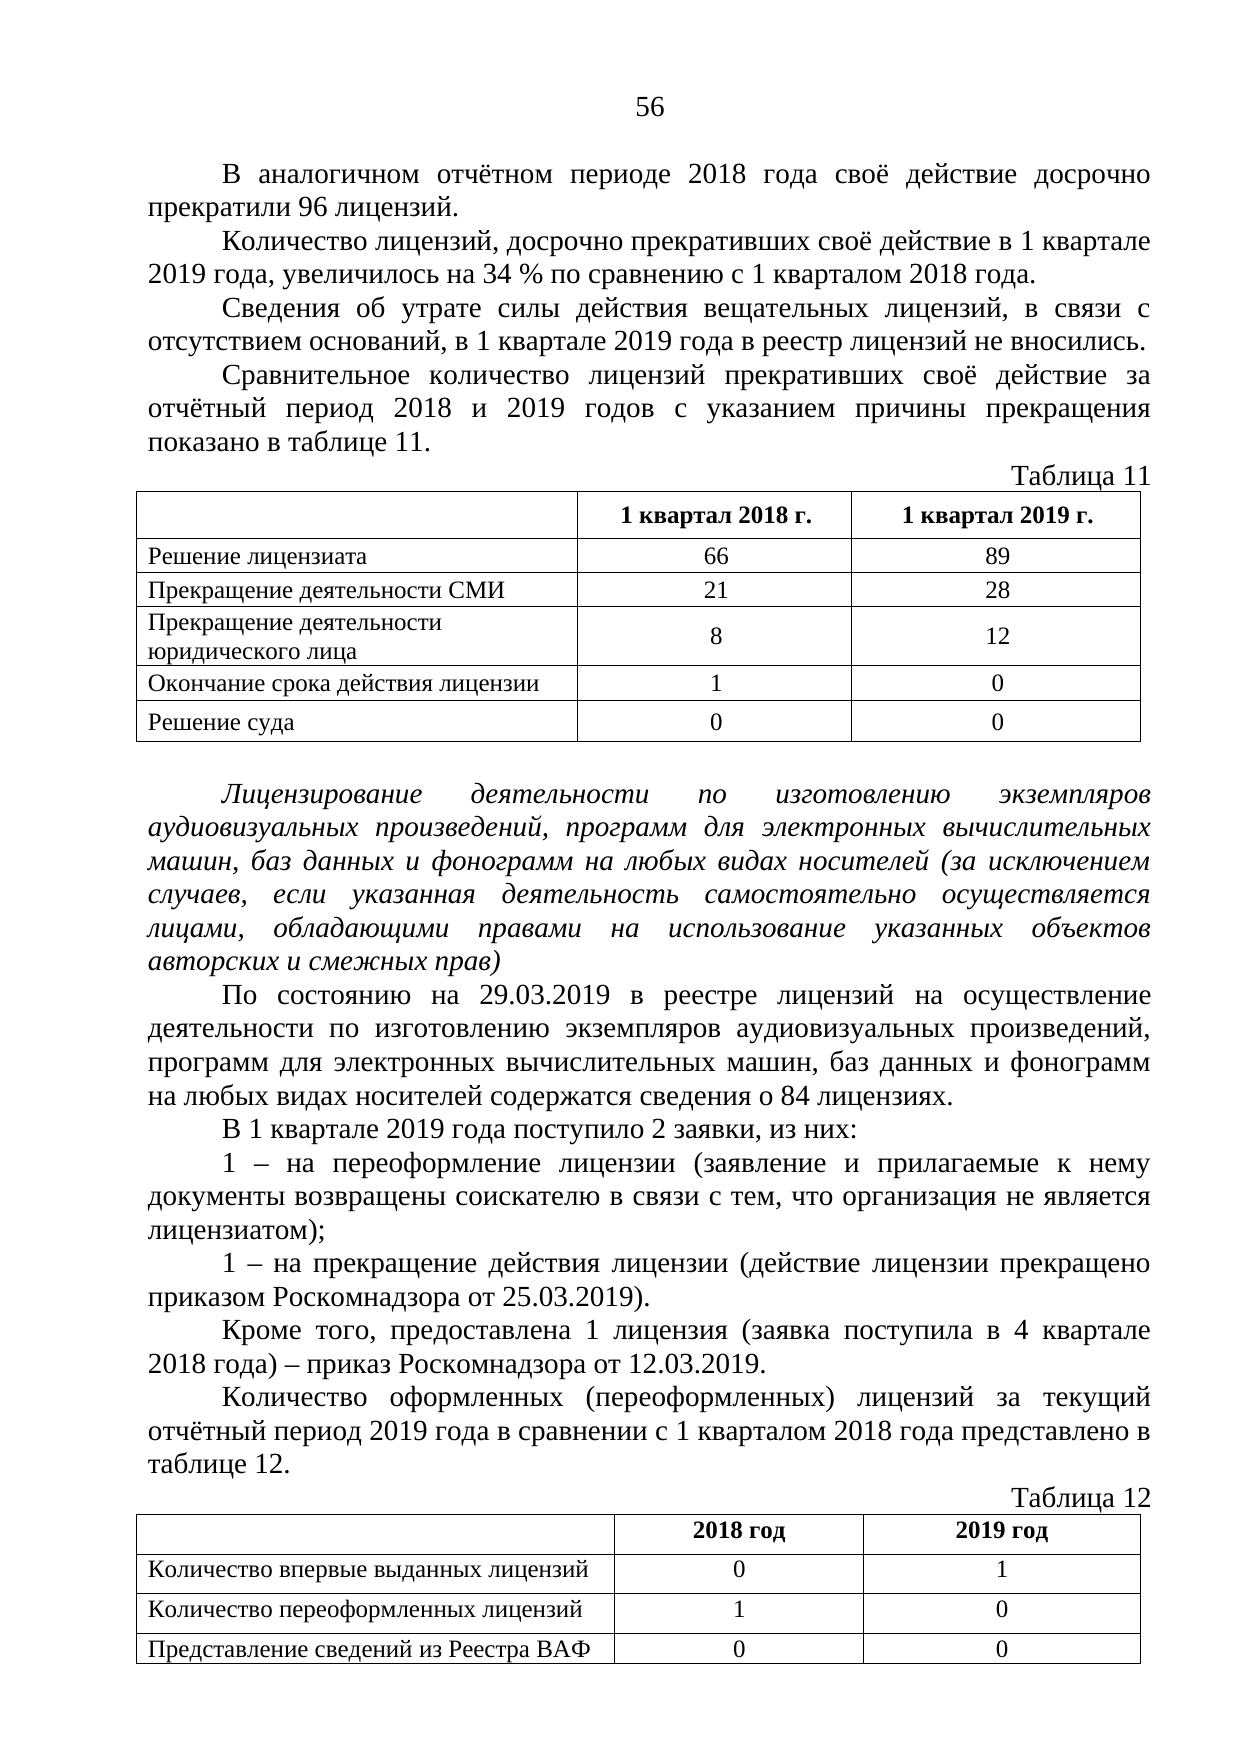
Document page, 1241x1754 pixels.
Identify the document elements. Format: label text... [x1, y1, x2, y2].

text 1 – на прекращение действия лицензии (действие лицензии прекращено приказом Роскомнадзора от 25.03.2019). [148, 1245, 1152, 1312]
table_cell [137, 1634, 614, 1663]
table_cell 0 [615, 1555, 863, 1593]
table_cell Решение лицензиата [137, 539, 577, 572]
table_header 2018 год [615, 1515, 863, 1553]
text Таблица 11 [148, 458, 1152, 491]
table_header 1 квартал 2018 г. [578, 492, 851, 538]
table_cell 1 [578, 666, 851, 700]
table_cell Количество впервые выданных лицензий [137, 1555, 614, 1593]
text В 1 квартале 2019 года поступило 2 заявки, из них: [148, 1111, 1152, 1145]
table_cell 0 [852, 666, 1140, 700]
table_cell Прекращение деятельности юридического лица [137, 607, 577, 664]
text Кроме того, предоставлена 1 лицензия (заявка поступила в 4 квартале 2018 года) – приказ Роскомнадзора от 12.03.2019. [148, 1312, 1152, 1379]
text В аналогичном отчётном периоде 2018 года своё действие досрочно прекратили 96 лицензий. [148, 156, 1152, 223]
table_header 2019 год [864, 1515, 1140, 1553]
table_cell 0 [852, 701, 1140, 741]
table_cell 0 [578, 701, 851, 741]
table_header [137, 492, 577, 538]
text Количество оформленных (переоформленных) лицензий за текущий отчётный период 2019 года в сравнении с 1 кварталом 2018 года представлено в таблице 12. [148, 1379, 1152, 1480]
text По состоянию на 29.03.2019 в реестре лицензий на осуществление деятельности по изготовлению экземпляров аудиовизуальных произведений, программ для электронных вычислительных машин, баз данных и фонограмм на любых видах носителей содержатся сведения о 84 лицензиях. [148, 977, 1152, 1111]
table_cell 89 [852, 539, 1140, 572]
table_cell 0 [864, 1634, 1140, 1663]
table_cell Количество переоформленных лицензий [137, 1594, 614, 1633]
text Сведения об утрате силы действия вещательных лицензий, в связи с отсутствием оснований, в 1 квартале 2019 года в реестр лицензий не вносились. [148, 290, 1152, 357]
table_cell 28 [852, 573, 1140, 606]
text Сравнительное количество лицензий прекративших своё действие за отчётный период 2018 и 2019 годов с указанием причины прекращения показано в таблице 11. [148, 357, 1152, 458]
table_cell Прекращение деятельности СМИ [137, 573, 577, 606]
table_header [137, 1515, 614, 1553]
table_cell Окончание срока действия лицензии [137, 666, 577, 700]
table_cell 66 [578, 539, 851, 572]
table_cell 1 [864, 1555, 1140, 1593]
text Количество лицензий, досрочно прекративших своё действие в 1 квартале 2019 года, увеличилось на 34 % по сравнению с 1 кварталом 2018 года. [148, 223, 1152, 290]
text 1 – на переоформление лицензии (заявление и прилагаемые к нему документы возвращены соискателю в связи с тем, что организация не является лицензиатом); [148, 1145, 1152, 1245]
text Таблица 12 [148, 1480, 1152, 1514]
table_cell 12 [852, 607, 1140, 664]
table_cell 0 [615, 1634, 863, 1663]
table_cell 8 [578, 607, 851, 664]
table_cell 21 [578, 573, 851, 606]
table_header 1 квартал 2019 г. [852, 492, 1140, 538]
table_cell 0 [864, 1594, 1140, 1633]
text Лицензирование деятельности по изготовлению экземпляров аудиовизуальных произведений, программ для электронных вычислительных машин, баз данных и фонограмм на любых видах носителей (за исключением случаев, если указанная деятельность самостоятельно осуществляется лицами, обладающими правами на использование указанных объектов авторских и смежных прав) [148, 776, 1152, 977]
table_cell 1 [615, 1594, 863, 1633]
table_cell Решение суда [137, 701, 577, 741]
